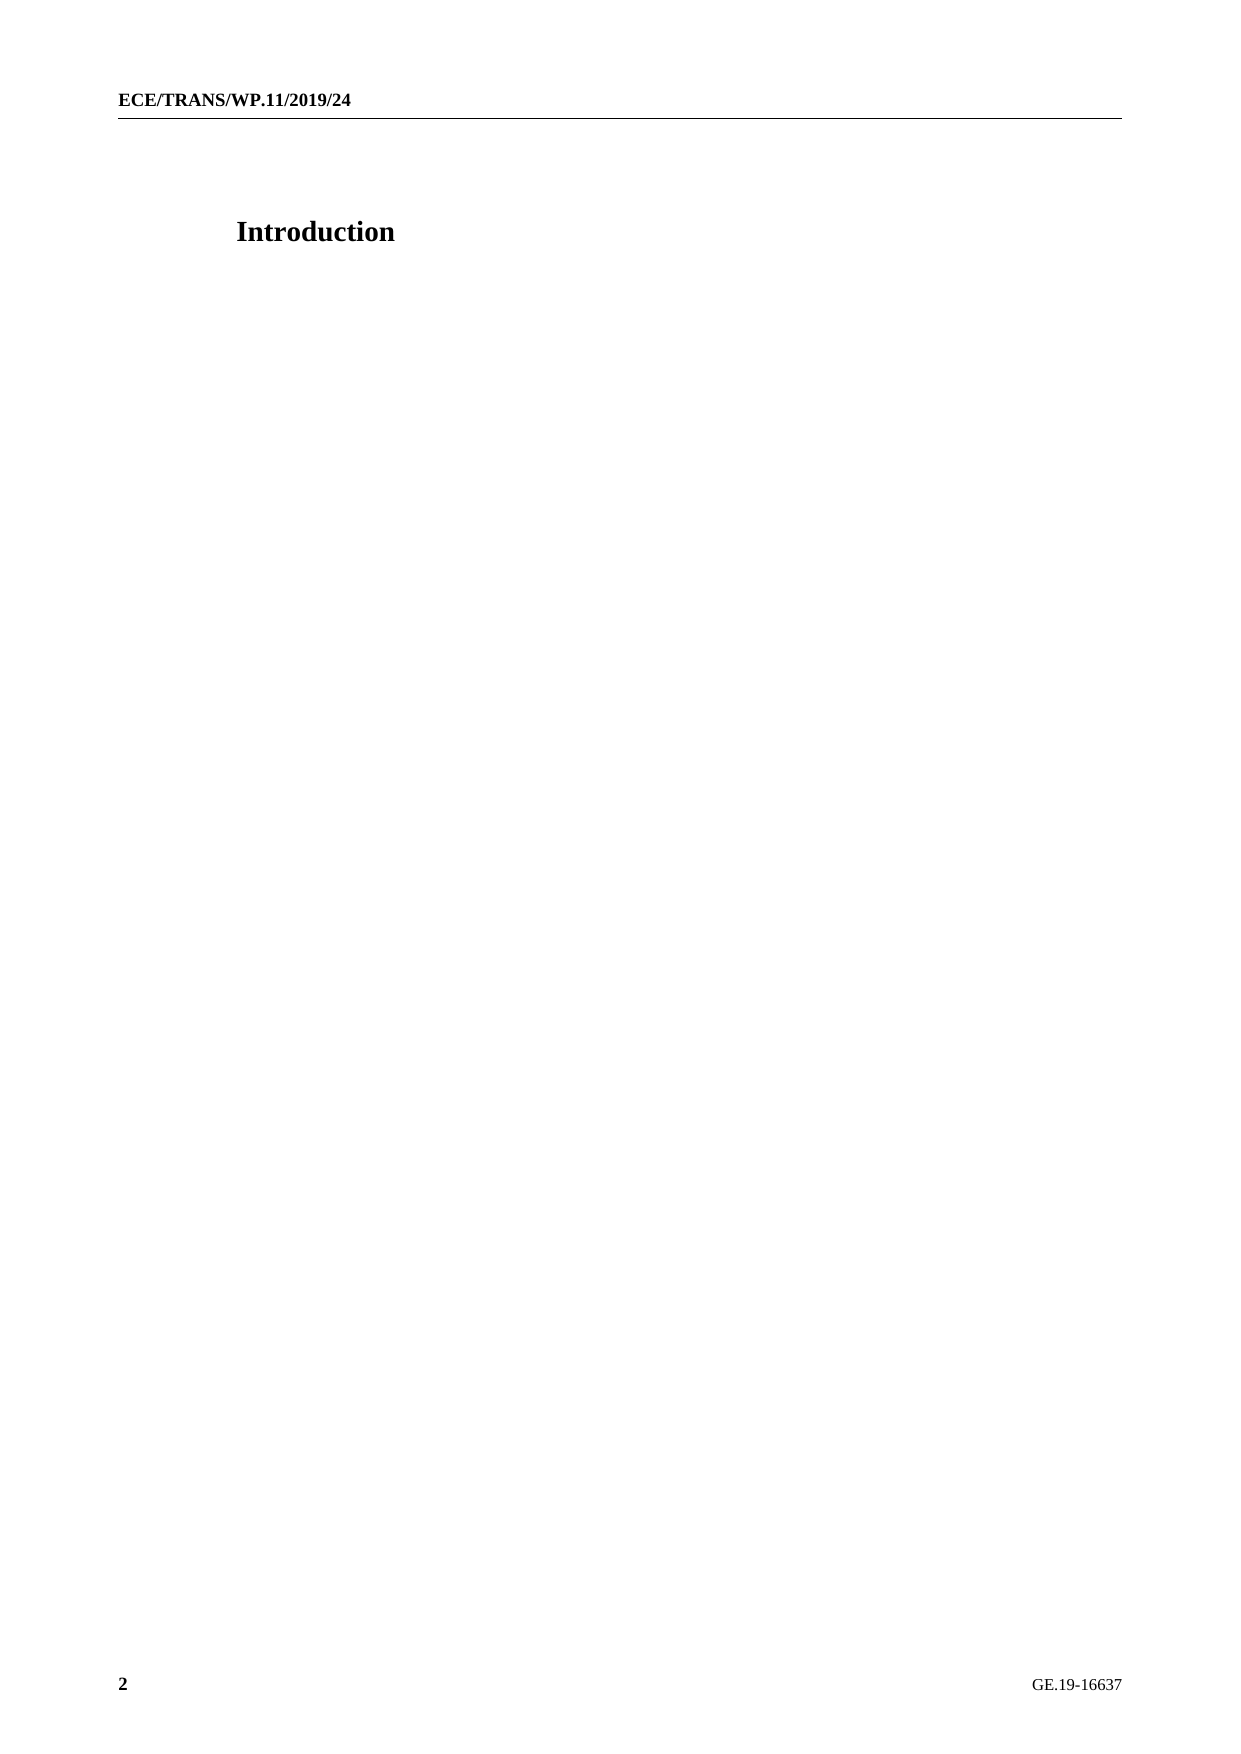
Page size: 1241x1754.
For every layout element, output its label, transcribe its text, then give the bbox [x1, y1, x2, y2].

text Introduction [118, 216, 1004, 248]
